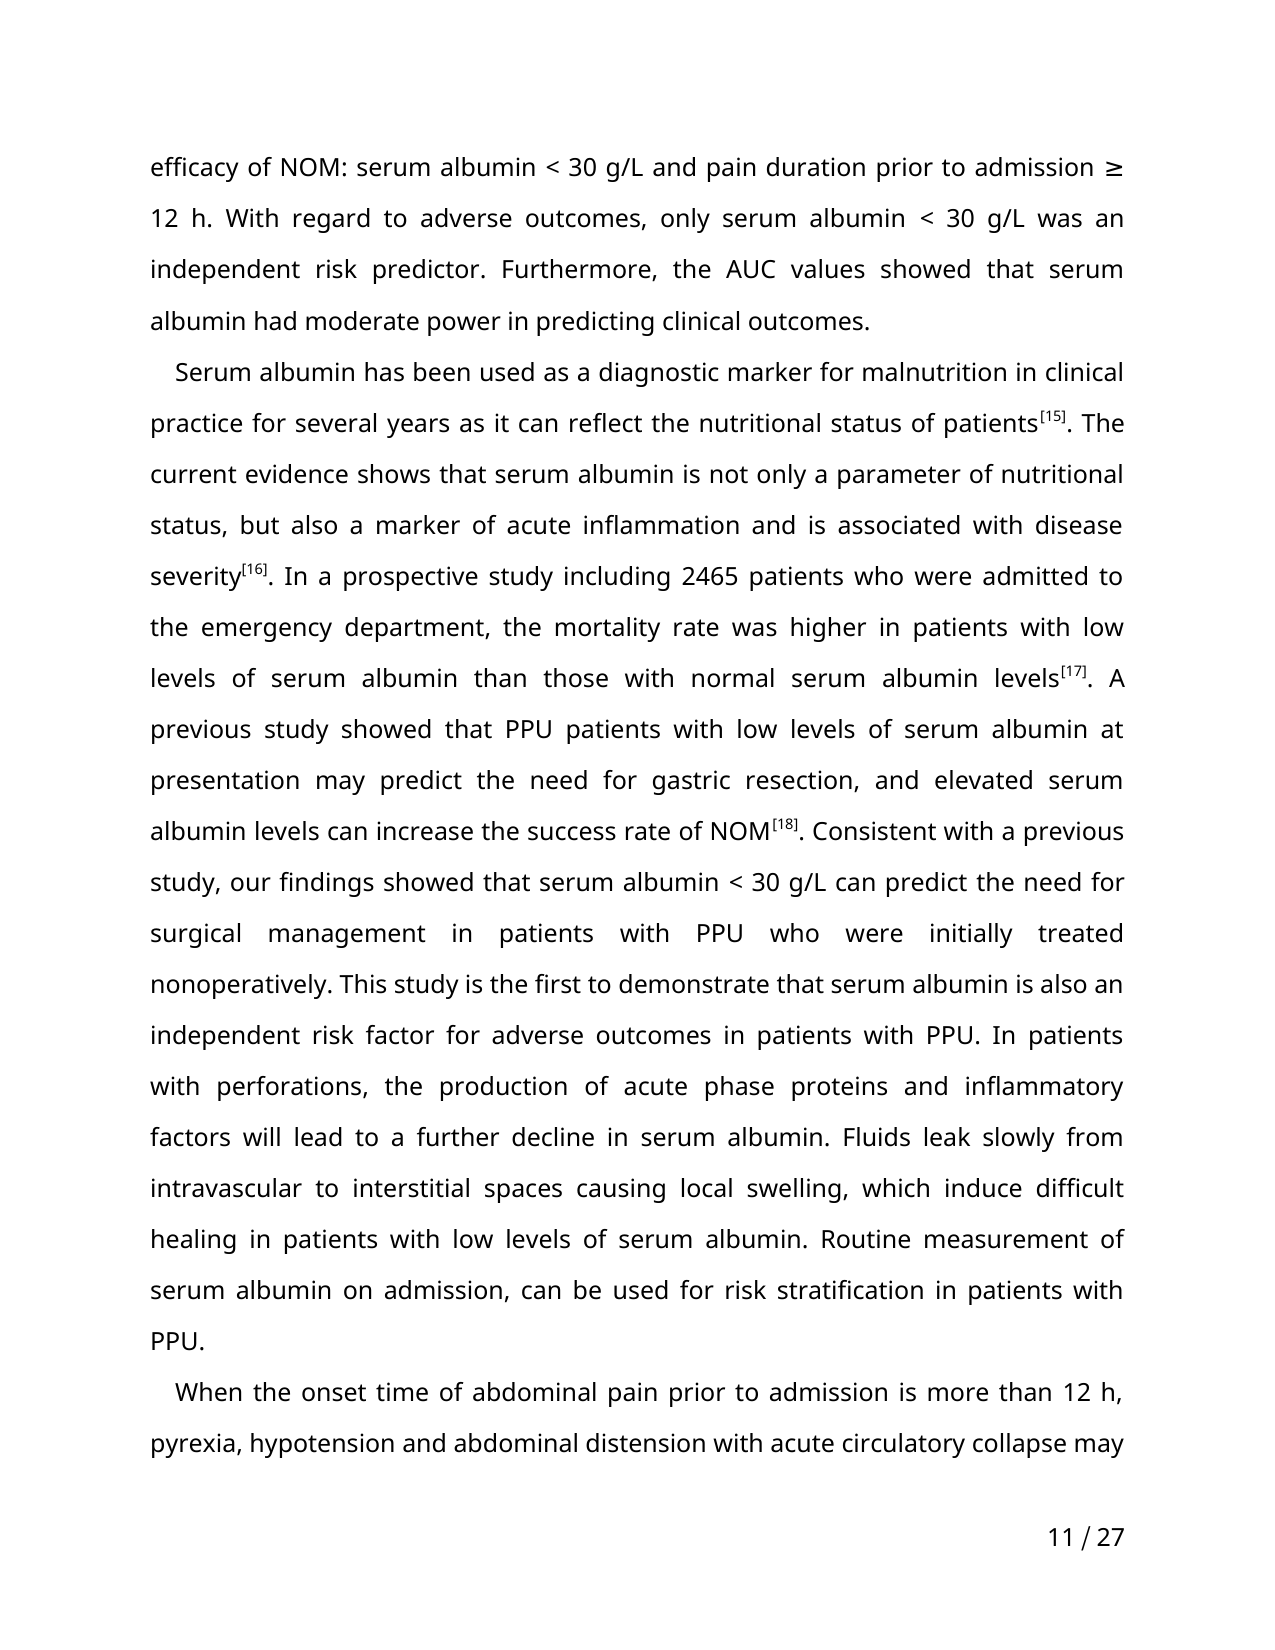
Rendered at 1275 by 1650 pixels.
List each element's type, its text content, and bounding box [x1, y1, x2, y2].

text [150, 150, 1125, 252]
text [150, 1375, 1125, 1460]
text Serum albumin has been used as a diagnostic marker for malnutrition in clinical practice for several years as it can reflect the nutritional status of patients[15]. The current evidence shows that serum albumin is not only a parameter of nutritional status, but also a marker of acute inflammation and is associated with disease severity[16]. In a prospective study including 2465 patients who were admitted to the emergency department, the mortality rate was higher in patients with low levels of serum albumin than those with normal serum albumin levels[17]. A previous study showed that PPU patients with low levels of serum albumin at presentation may predict the need for gastric resection, and elevated serum albumin levels can increase the success rate of NOM[18]. Consistent with a previous study, our findings showed that serum albumin < 30 g/L can predict the need for surgical management in patients with PPU who were initially treated nonoperatively. This study is the first to demonstrate that serum albumin is also an independent risk factor for adverse outcomes in patients with PPU. In patients with perforations, the production of acute phase proteins and inflammatory factors will lead to a further decline in serum albumin. Fluids leak slowly from intravascular to interstitial spaces causing local swelling, which induce difficult healing in patients with low levels of serum albumin. Routine measurement of serum albumin on admission, can be used for risk stratification in patients with PPU. [150, 354, 1125, 1358]
